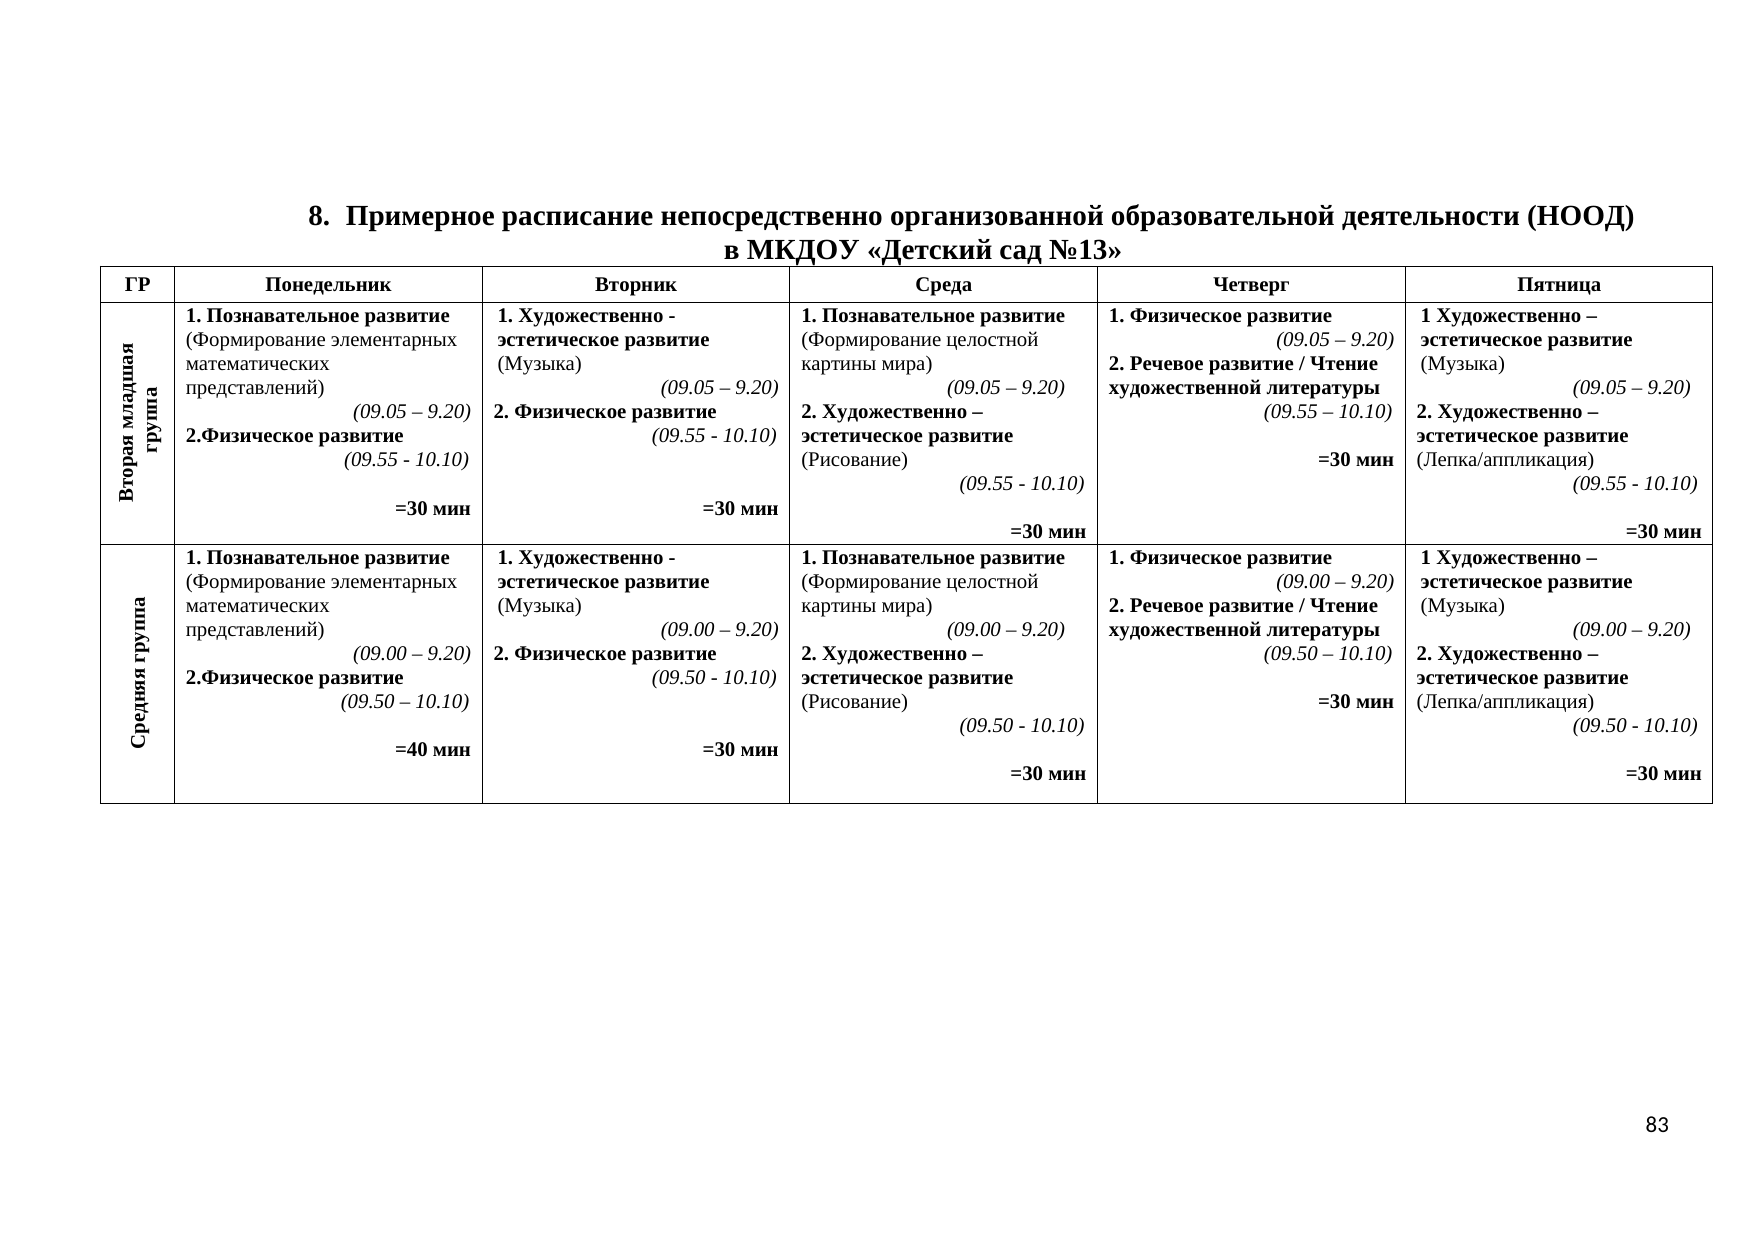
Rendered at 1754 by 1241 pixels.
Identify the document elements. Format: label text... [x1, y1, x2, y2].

table_cell Вторая младшая группа [101, 303, 174, 543]
table_cell Средняя группа [101, 545, 174, 803]
table_cell 1. Познавательное развитие (Формирование элементарных математических представлений) (09.00 – 9.20) 2.Физическое развитие (09.50 – 10.10) =40 мин [175, 545, 482, 803]
list Примерное расписание непосредственно организованной образовательной деятельности (НООД) [275, 198, 1668, 232]
text в МКДОУ «Детский сад №13» [177, 232, 1668, 266]
table_header Четверг [1098, 267, 1405, 302]
table_header Среда [790, 267, 1097, 302]
table_cell 1 Художественно – эстетическое развитие (Музыка) (09.05 – 9.20) 2. Художественно – эстетическое развитие (Лепка/аппликация) (09.55 - 10.10) =30 мин [1406, 303, 1712, 543]
table_header Пятница [1406, 267, 1712, 302]
table_header Понедельник [175, 267, 482, 302]
table_cell 1. Познавательное развитие (Формирование целостной картины мира) (09.00 – 9.20) 2. Художественно – эстетическое развитие (Рисование) (09.50 - 10.10) =30 мин [790, 545, 1097, 803]
table_cell 1. Художественно - эстетическое развитие (Музыка) (09.00 – 9.20) 2. Физическое развитие (09.50 - 10.10) =30 мин [483, 545, 789, 803]
table_cell 1. Познавательное развитие (Формирование целостной картины мира) (09.05 – 9.20) 2. Художественно – эстетическое развитие (Рисование) (09.55 - 10.10) =30 мин [790, 303, 1097, 543]
table_cell 1. Физическое развитие (09.00 – 9.20) 2. Речевое развитие / Чтение художественной литературы (09.50 – 10.10) =30 мин [1098, 545, 1405, 803]
table_cell 1 Художественно – эстетическое развитие (Музыка) (09.00 – 9.20) 2. Художественно – эстетическое развитие (Лепка/аппликация) (09.50 - 10.10) =30 мин [1406, 545, 1712, 803]
table_header ГР [101, 267, 174, 302]
table_cell 1. Художественно - эстетическое развитие (Музыка) (09.05 – 9.20) 2. Физическое развитие (09.55 - 10.10) =30 мин [483, 303, 789, 543]
table_header Вторник [483, 267, 789, 302]
table_cell 1. Физическое развитие (09.05 – 9.20) 2. Речевое развитие / Чтение художественной литературы (09.55 – 10.10) =30 мин [1098, 303, 1405, 543]
table_cell 1. Познавательное развитие (Формирование элементарных математических представлений) (09.05 – 9.20) 2.Физическое развитие (09.55 - 10.10) =30 мин [175, 303, 482, 543]
